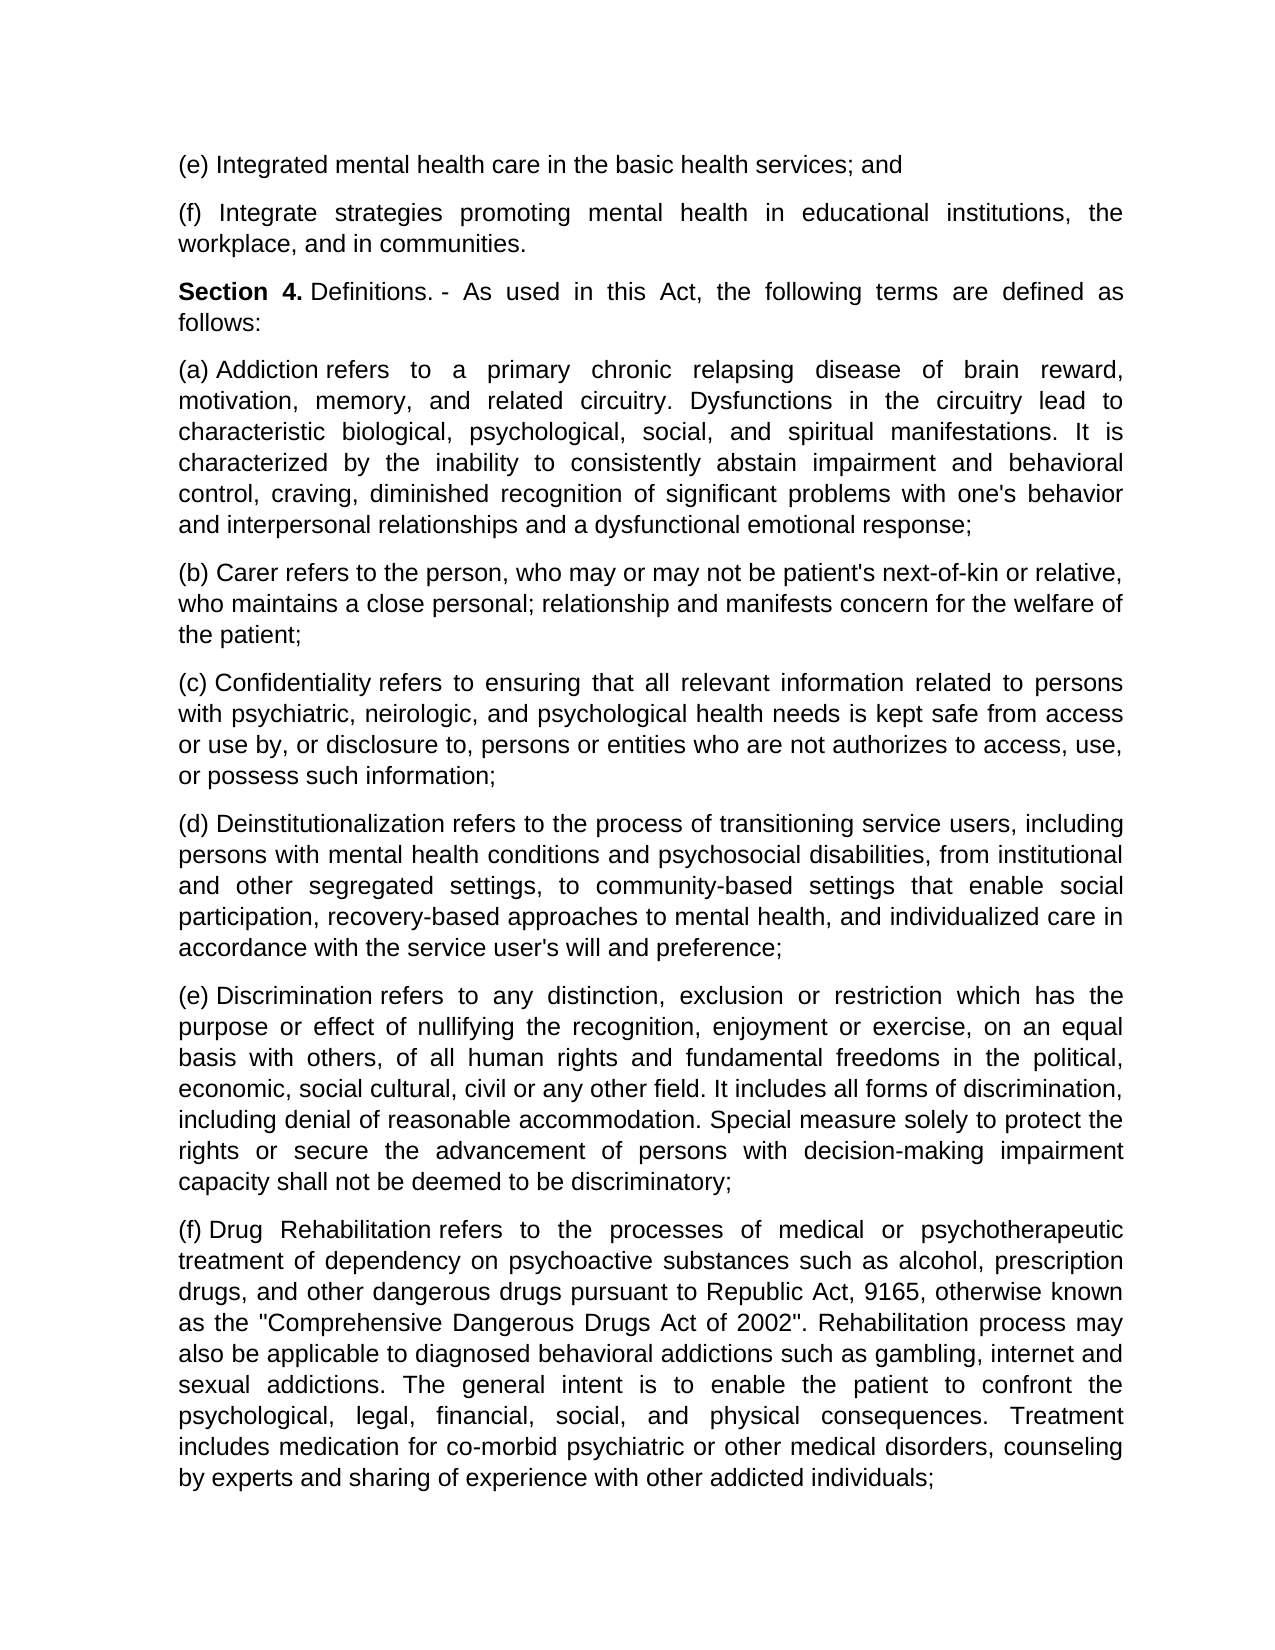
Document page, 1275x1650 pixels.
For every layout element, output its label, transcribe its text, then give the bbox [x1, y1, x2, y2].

text (f) Integrate strategies promoting mental health in educational institutions, the workplace, and in communities. [178, 198, 1125, 257]
text (c) Confidentiality refers to ensuring that all relevant information related to persons with psychiatric, neirologic, and psychological health needs is kept safe from access or use by, or disclosure to, persons or entities who are not authorizes to access, use, or possess such information; [178, 668, 1125, 790]
text (b) Carer refers to the person, who may or may not be patient's next-of-kin or relative, who maintains a close personal; relationship and manifests concern for the welfare of the patient; [178, 558, 1125, 649]
text (d) Deinstitutionalization refers to the process of transitioning service users, including persons with mental health conditions and psychosocial disabilities, from institutional and other segregated settings, to community-based settings that enable social participation, recovery-based approaches to mental health, and individualized care in accordance with the service user's will and preference; [178, 809, 1125, 962]
text Section 4. Definitions. - As used in this Act, the following terms are defined as follows: [178, 276, 1125, 336]
text (e) Integrated mental health care in the basic health services; and [178, 150, 1125, 179]
text (e) Discrimination refers to any distinction, exclusion or restriction which has the purpose or effect of nullifying the recognition, enjoyment or exercise, on an equal basis with others, of all human rights and fundamental freedoms in the political, economic, social cultural, civil or any other field. It includes all forms of discrimination, including denial of reasonable accommodation. Special measure solely to protect the rights or secure the advancement of persons with decision-making impairment capacity shall not be deemed to be discriminatory; [178, 981, 1125, 1196]
text (a) Addiction refers to a primary chronic relapsing disease of brain reward, motivation, memory, and related circuitry. Dysfunctions in the circuitry lead to characteristic biological, psychological, social, and spiritual manifestations. It is characterized by the inability to consistently abstain impairment and behavioral control, craving, diminished recognition of significant problems with one's behavior and interpersonal relationships and a dysfunctional emotional response; [178, 355, 1125, 539]
text (f) Drug Rehabilitation refers to the processes of medical or psychotherapeutic treatment of dependency on psychoactive substances such as alcohol, prescription drugs, and other dangerous drugs pursuant to Republic Act, 9165, otherwise known as the "Comprehensive Dangerous Drugs Act of 2002". Rehabilitation process may also be applicable to diagnosed behavioral addictions such as gambling, internet and sexual addictions. The general intent is to enable the patient to confront the psychological, legal, financial, social, and physical consequences. Treatment includes medication for co-morbid psychiatric or other medical disorders, counseling by experts and sharing of experience with other addicted individuals; [178, 1214, 1125, 1492]
